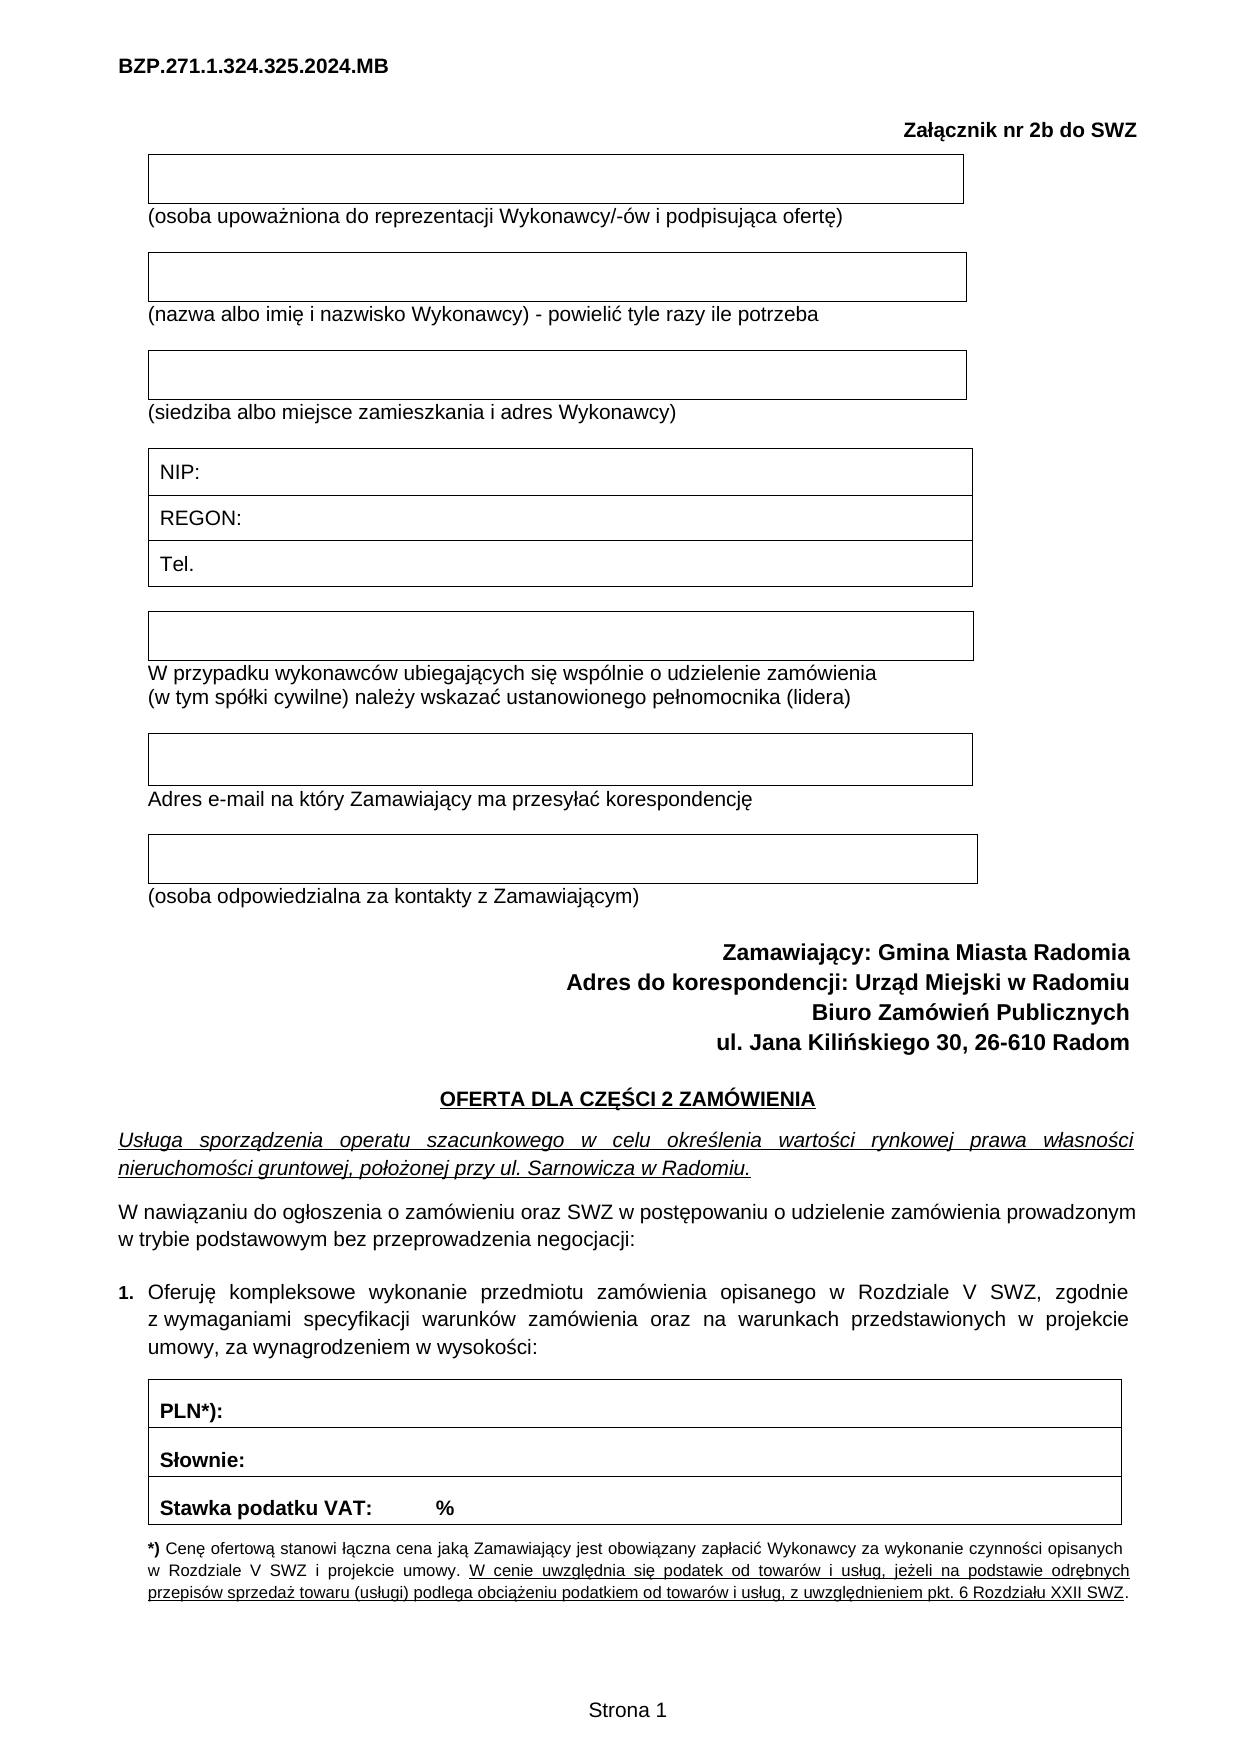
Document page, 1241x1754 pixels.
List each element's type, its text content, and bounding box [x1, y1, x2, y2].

text OFERTA DLA CZĘŚCI 2 ZAMÓWIENIA [118, 1087, 1137, 1111]
text Usługa sporządzenia operatu szacunkowego w celu określenia wartości rynkowej prawa własności nieruchomości gruntowej, położonej przy ul. Sarnowicza w Radomiu. [118, 1128, 1137, 1179]
text *) Cenę ofertową stanowi łączna cena jaką Zamawiający jest obowiązany zapłacić Wykonawcy za wykonanie czynności opisanych w Rozdziale V SWZ i projekcie umowy. W cenie uwzględnia się podatek od towarów i usług, jeżeli na podstawie odrębnych przepisów sprzedaż towaru (usługi) podlega obciążeniu podatkiem od towarów i usług, z uwzględnieniem pkt. 6 Rozdziału XXII SWZ. [148, 1539, 1130, 1602]
text (nazwa albo imię i nazwisko Wykonawcy) - powielić tyle razy ile potrzeba [148, 302, 1130, 326]
text (osoba odpowiedzialna za kontakty z Zamawiającym) [148, 884, 1130, 908]
text Zamawiający: Gmina Miasta Radomia [148, 938, 1130, 965]
text W nawiązaniu do ogłoszenia o zamówieniu oraz SWZ w postępowaniu o udzielenie zamówienia prowadzonym w trybie podstawowym bez przeprowadzenia negocjacji: [118, 1199, 1137, 1251]
table_cell Słownie: [149, 1428, 1121, 1476]
table_cell REGON: [149, 496, 972, 540]
text W przypadku wykonawców ubiegających się wspólnie o udzielenie zamówienia (w tym spółki cywilne) należy wskazać ustanowionego pełnomocnika (lidera) [148, 661, 1130, 709]
table_header [149, 734, 972, 785]
text (siedziba albo miejsce zamieszkania i adres Wykonawcy) [148, 400, 1130, 424]
table_cell Tel. [149, 541, 972, 586]
text ul. Jana Kilińskiego 30, 26-610 Radom [148, 1029, 1130, 1056]
table_header [149, 155, 963, 203]
text Adres do korespondencji: Urząd Miejski w Radomiu [118, 969, 1130, 995]
list Oferuję kompleksowe wykonanie przedmiotu zamówienia opisanego w Rozdziale V SWZ, zgodnie z wymaganiami specyfikacji warunków zamówienia oraz na warunkach przedstawionych w projekcie umowy, za wynagrodzeniem w wysokości: [118, 1279, 1130, 1358]
table_header PLN*): [149, 1380, 1121, 1427]
table_header [149, 612, 973, 660]
table_header [149, 351, 966, 399]
text (osoba upoważniona do reprezentacji Wykonawcy/-ów i podpisująca ofertę) [148, 204, 1130, 228]
text Adres e-mail na który Zamawiający ma przesyłać korespondencję [148, 786, 1130, 810]
text Biuro Zamówień Publicznych [148, 999, 1130, 1025]
table_header NIP: [149, 449, 972, 495]
text Załącznik nr 2b do SWZ [118, 118, 1137, 142]
table_header [149, 835, 977, 883]
table_header [149, 253, 966, 301]
table_cell Stawka podatku VAT: % [149, 1477, 1121, 1524]
